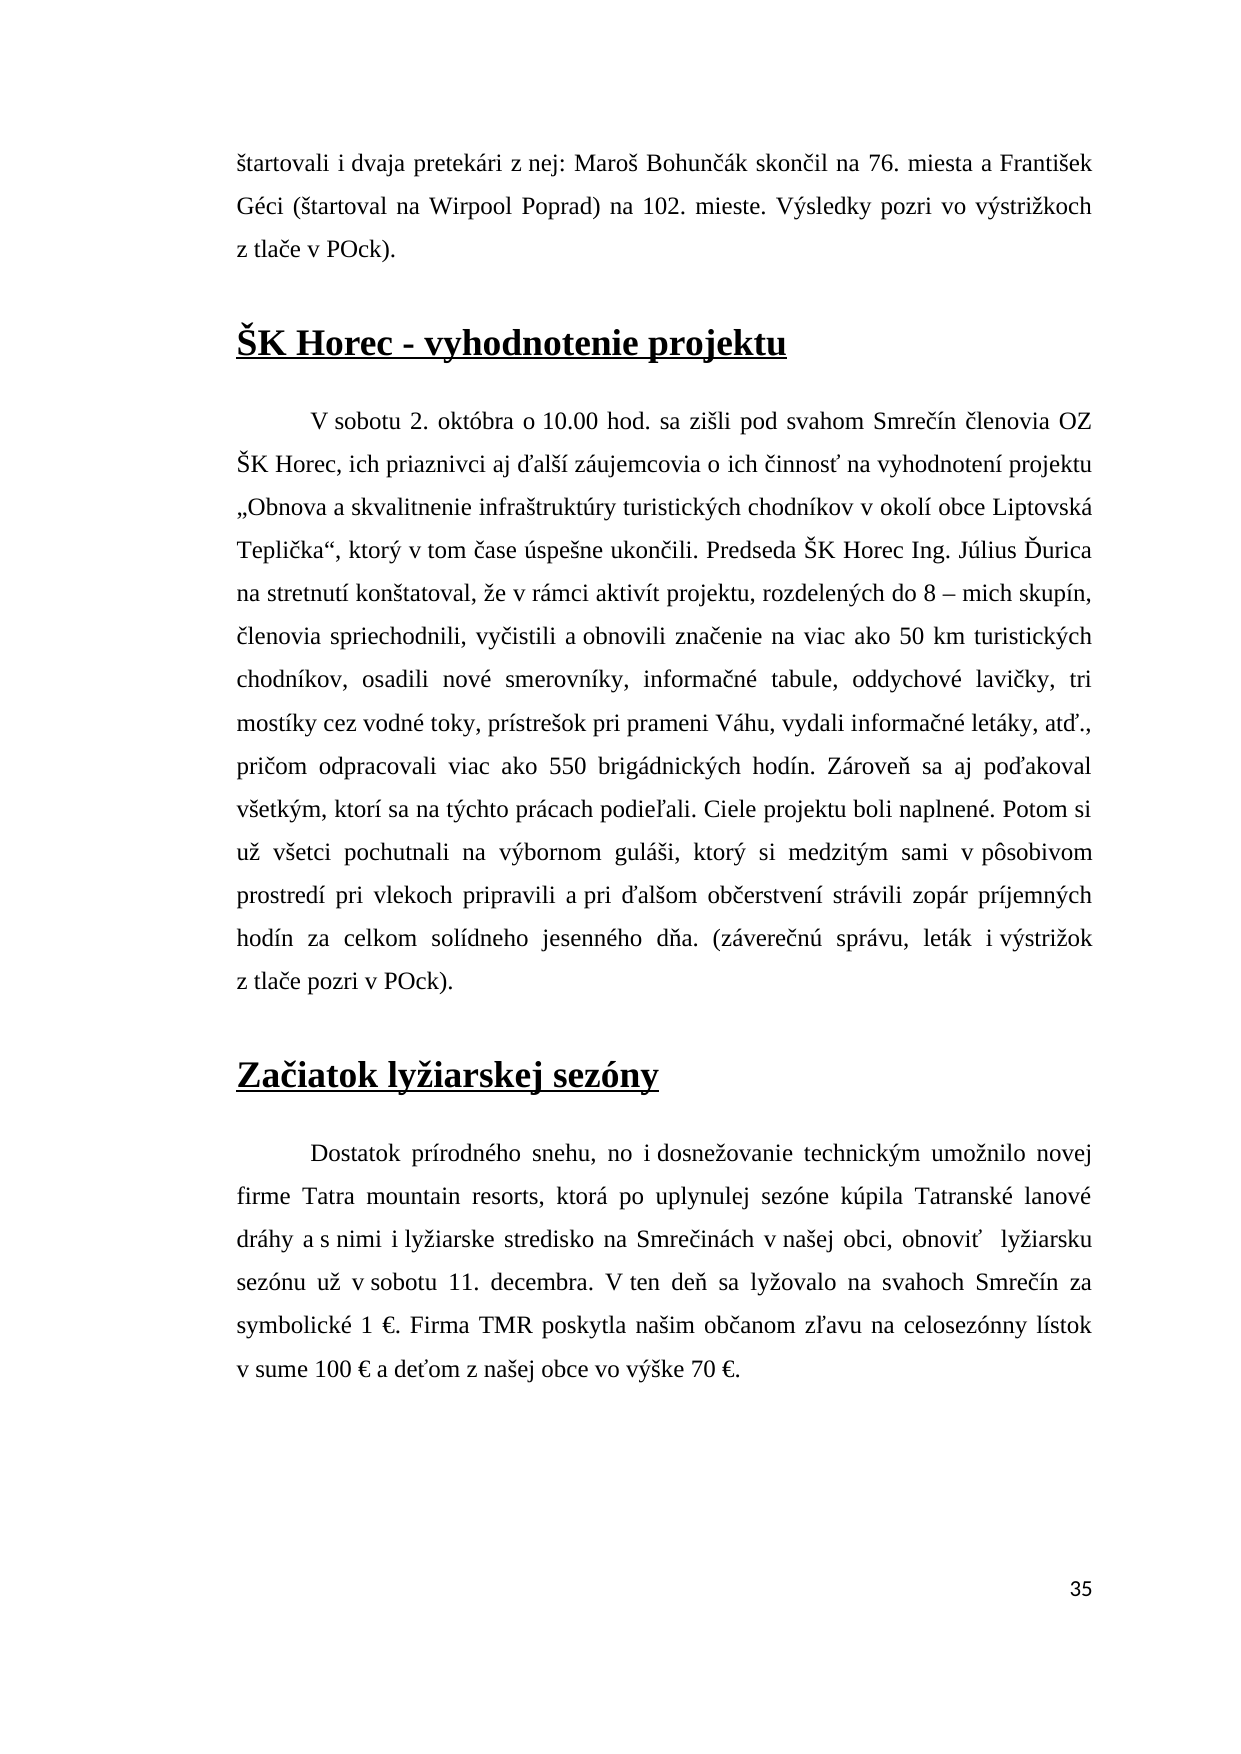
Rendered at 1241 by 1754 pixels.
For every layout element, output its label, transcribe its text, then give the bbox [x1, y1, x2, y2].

text V sobotu 2. októbra o 10.00 hod. sa zišli pod svahom Smrečín členovia OZ ŠK Horec, ich priaznivci aj ďalší záujemcovia o ich činnosť na vyhodnotení projektu „Obnova a skvalitnenie infraštruktúry turistických chodníkov v okolí obce Liptovská Teplička“, ktorý v tom čase úspešne ukončili. Predseda ŠK Horec Ing. Július Ďurica na stretnutí konštatoval, že v rámci aktivít projektu, rozdelených do 8 – mich skupín, členovia spriechodnili, vyčistili a obnovili značenie na viac ako 50 km turistických chodníkov, osadili nové smerovníky, informačné tabule, oddychové lavičky, tri mostíky cez vodné toky, prístrešok pri prameni Váhu, vydali informačné letáky, atď., pričom odpracovali viac ako 550 brigádnických hodín. Zároveň sa aj poďakoval všetkým, ktorí sa na týchto prácach podieľali. Ciele projektu boli naplnené. Potom si už všetci pochutnali na výbornom guláši, ktorý si medzitým sami v pôsobivom prostredí pri vlekoch pripravili a pri ďalšom občerstvení strávili zopár príjemných hodín za celkom solídneho jesenného dňa. (záverečnú správu, leták i výstrižok z tlače pozri v POck). [236, 406, 1092, 995]
text Dostatok prírodného snehu, no i dosnežovanie technickým umožnilo novej firme Tatra mountain resorts, ktorá po uplynulej sezóne kúpila Tatranské lanové dráhy a s nimi i lyžiarske stredisko na Smrečinách v našej obci, obnoviť lyžiarsku sezónu už v sobotu 11. decembra. V ten deň sa lyžovalo na svahoch Smrečín za symbolické 1 €. Firma TMR poskytla našim občanom zľavu na celosezónny lístok v sume 100 € a deťom z našej obce vo výške 70 €. [236, 1138, 1092, 1382]
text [236, 148, 1092, 263]
text ŠK Horec - vyhodnotenie projektu [236, 320, 1092, 363]
text Začiatok lyžiarskej sezóny [236, 1053, 1092, 1096]
